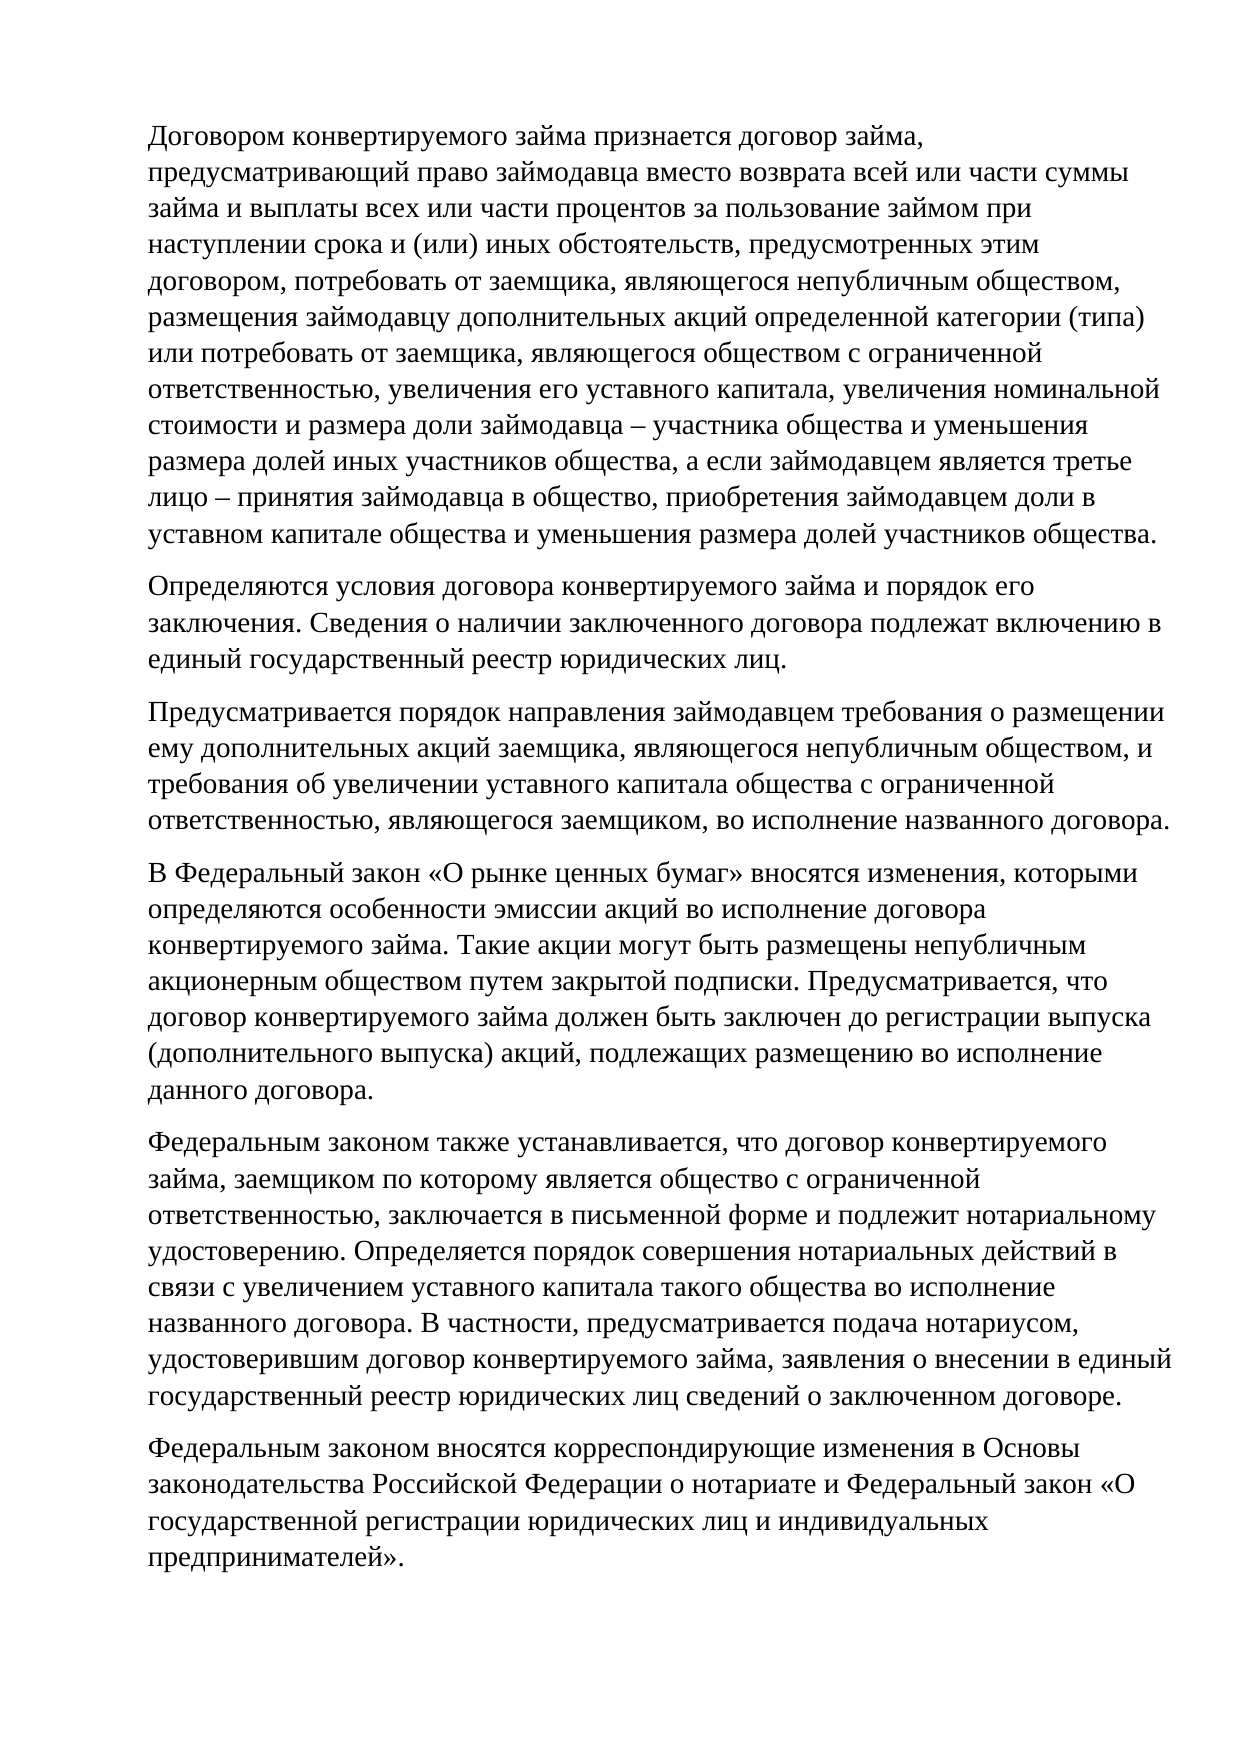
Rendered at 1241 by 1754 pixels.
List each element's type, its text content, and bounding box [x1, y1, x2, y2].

text В Федеральный закон «О рынке ценных бумаг» вносятся изменения, которыми определяются особенности эмиссии акций во исполнение договора конвертируемого займа. Такие акции могут быть размещены непубличным акционерным обществом путем закрытой подписки. Предусматривается, что договор конвертируемого займа должен быть заключен до регистрации выпуска (дополнительного выпуска) акций, подлежащих размещению во исполнение данного договора. [148, 855, 1181, 1105]
text Федеральным законом также устанавливается, что договор конвертируемого займа, заемщиком по которому является общество с ограниченной ответственностью, заключается в письменной форме и подлежит нотариальному удостоверению. Определяется порядок совершения нотариальных действий в связи с увеличением уставного капитала такого общества во исполнение названного договора. В частности, предусматривается подача нотариусом, удостоверившим договор конвертируемого займа, заявления о внесении в единый государственный реестр юридических лиц сведений о заключенном договоре. [148, 1124, 1181, 1411]
text Федеральным законом вносятся корреспондирующие изменения в Основы законодательства Российской Федерации о нотариате и Федеральный закон «О государственной регистрации юридических лиц и индивидуальных предпринимателей». [148, 1430, 1181, 1572]
text Договором конвертируемого займа признается договор займа, предусматривающий право займодавца вместо возврата всей или части суммы займа и выплаты всех или части процентов за пользование займом при наступлении срока и (или) иных обстоятельств, предусмотренных этим договором, потребовать от заемщика, являющегося непубличным обществом, размещения займодавцу дополнительных акций определенной категории (типа) или потребовать от заемщика, являющегося обществом с ограниченной ответственностью, увеличения его уставного капитала, увеличения номинальной стоимости и размера доли займодавца – участника общества и уменьшения размера долей иных участников общества, а если займодавцем является третье лицо – принятия займодавца в общество, приобретения займодавцем доли в уставном капитале общества и уменьшения размера долей участников общества. [148, 118, 1181, 549]
text Предусматривается порядок направления займодавцем требования о размещении ему дополнительных акций заемщика, являющегося непубличным обществом, и требования об увеличении уставного капитала общества с ограниченной ответственностью, являющегося заемщиком, во исполнение названного договора. [148, 694, 1181, 836]
text Определяются условия договора конвертируемого займа и порядок его заключения. Сведения о наличии заключенного договора подлежат включению в единый государственный реестр юридических лиц. [148, 568, 1181, 674]
